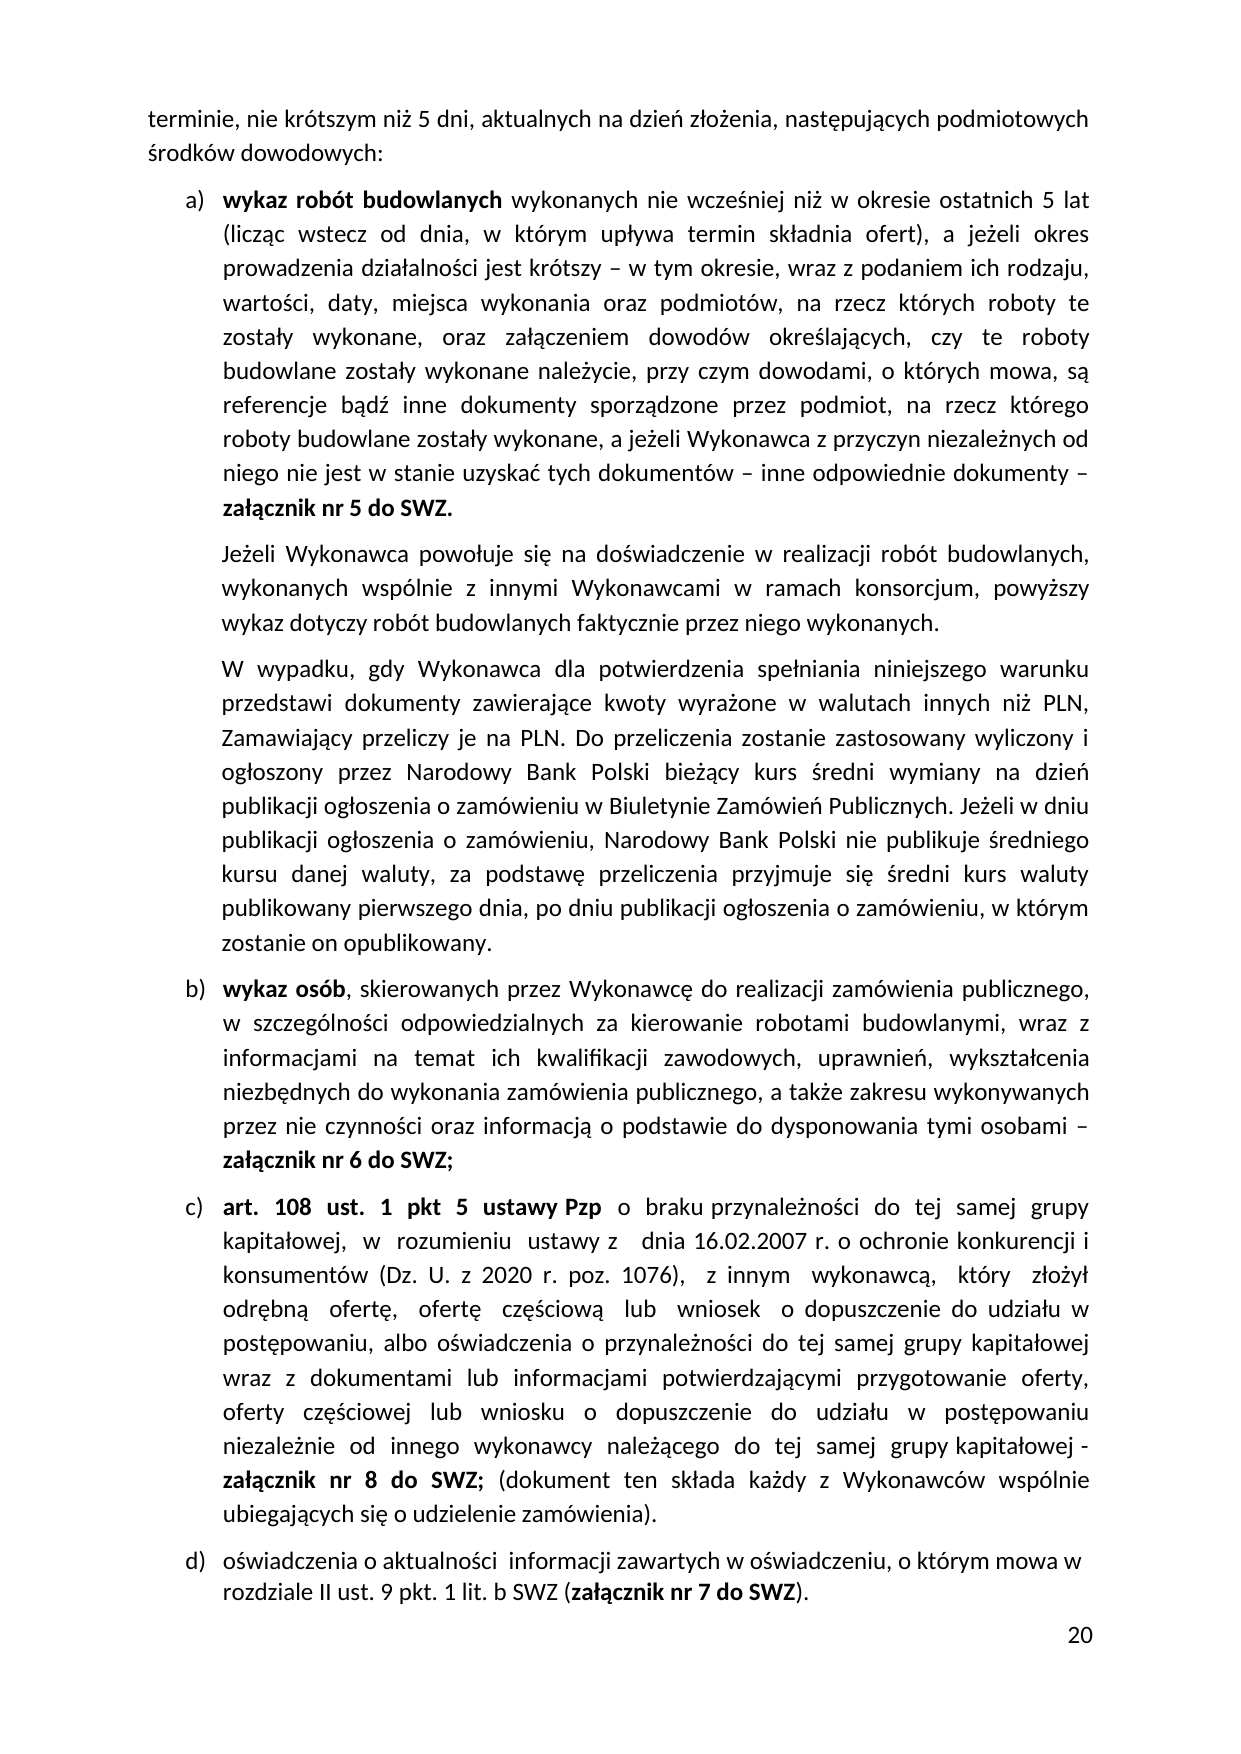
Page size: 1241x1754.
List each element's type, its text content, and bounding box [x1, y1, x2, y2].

list oświadczenia o aktualności informacji zawartych w oświadczeniu, o którym mowa w rozdziale II ust. 9 pkt. 1 lit. b SWZ (załącznik nr 7 do SWZ). [185, 1545, 1093, 1606]
list wykaz osób, skierowanych przez Wykonawcę do realizacji zamówienia publicznego, w szczególności odpowiedzialnych za kierowanie robotami budowlanymi, wraz z informacjami na temat ich kwalifikacji zawodowych, uprawnień, wykształcenia niezbędnych do wykonania zamówienia publicznego, a także zakresu wykonywanych przez nie czynności oraz informacją o podstawie do dysponowania tymi osobami – załącznik nr 6 do SWZ; [185, 973, 1091, 1175]
text W wypadku, gdy Wykonawca dla potwierdzenia spełniania niniejszego warunku przedstawi dokumenty zawierające kwoty wyrażone w walutach innych niż PLN, Zamawiający przeliczy je na PLN. Do przeliczenia zostanie zastosowany wyliczony i ogłoszony przez Narodowy Bank Polski bieżący kurs średni wymiany na dzień publikacji ogłoszenia o zamówieniu w Biuletynie Zamówień Publicznych. Jeżeli w dniu publikacji ogłoszenia o zamówieniu, Narodowy Bank Polski nie publikuje średniego kursu danej waluty, za podstawę przeliczenia przyjmuje się średni kurs waluty publikowany pierwszego dnia, po dniu publikacji ogłoszenia o zamówieniu, w którym zostanie on opublikowany. [221, 653, 1091, 957]
list wykaz robót budowlanych wykonanych nie wcześniej niż w okresie ostatnich 5 lat (licząc wstecz od dnia, w którym upływa termin składnia ofert), a jeżeli okres prowadzenia działalności jest krótszy – w tym okresie, wraz z podaniem ich rodzaju, wartości, daty, miejsca wykonania oraz podmiotów, na rzecz których roboty te zostały wykonane, oraz załączeniem dowodów określających, czy te roboty budowlane zostały wykonane należycie, przy czym dowodami, o których mowa, są referencje bądź inne dokumenty sporządzone przez podmiot, na rzecz którego roboty budowlane zostały wykonane, a jeżeli Wykonawca z przyczyn niezależnych od niego nie jest w stanie uzyskać tych dokumentów – inne odpowiednie dokumenty – załącznik nr 5 do SWZ. [185, 184, 1091, 522]
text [148, 103, 1091, 168]
text Jeżeli Wykonawca powołuje się na doświadczenie w realizacji robót budowlanych, wykonanych wspólnie z innymi Wykonawcami w ramach konsorcjum, powyższy wykaz dotyczy robót budowlanych faktycznie przez niego wykonanych. [221, 538, 1091, 637]
list art. 108 ust. 1 pkt 5 ustawy Pzp o braku przynależności do tej samej grupy kapitałowej, w rozumieniu ustawy z dnia 16.02.2007 r. o ochronie konkurencji i konsumentów (Dz. U. z 2020 r. poz. 1076), z innym wykonawcą, który złożył odrębną ofertę, ofertę częściową lub wniosek o dopuszczenie do udziału w postępowaniu, albo oświadczenia o przynależności do tej samej grupy kapitałowej wraz z dokumentami lub informacjami potwierdzającymi przygotowanie oferty, oferty częściowej lub wniosku o dopuszczenie do udziału w postępowaniu niezależnie od innego wykonawcy należącego do tej samej grupy kapitałowej - załącznik nr 8 do SWZ; (dokument ten składa każdy z Wykonawców wspólnie ubiegających się o udzielenie zamówienia). [185, 1191, 1091, 1529]
